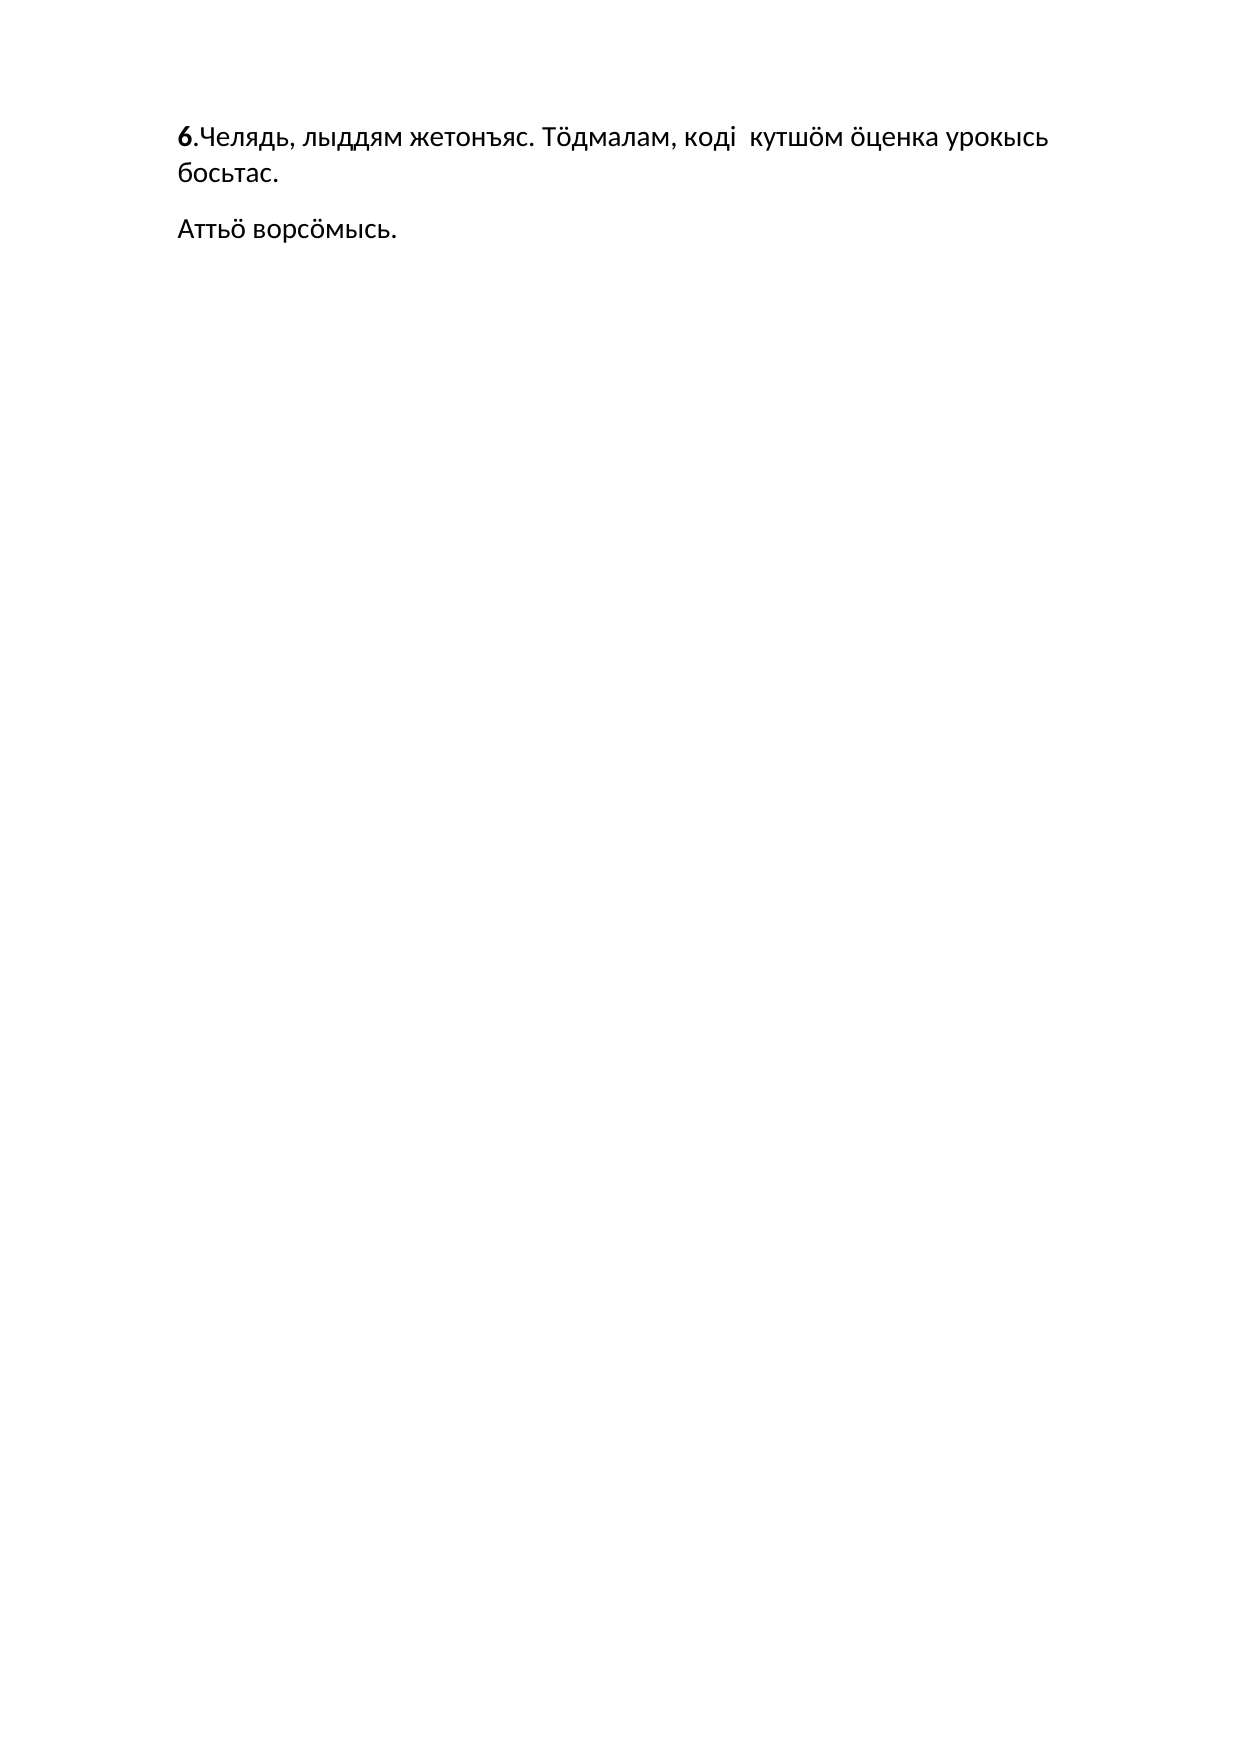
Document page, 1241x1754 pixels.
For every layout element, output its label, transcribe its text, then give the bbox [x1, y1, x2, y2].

text Аттьö ворсöмысь. [177, 210, 1152, 246]
text 6.Челядь, лыддям жетонъяс. Тöдмалам, кoдi кутшöм öценка урокысь босьтас. [177, 118, 1152, 189]
